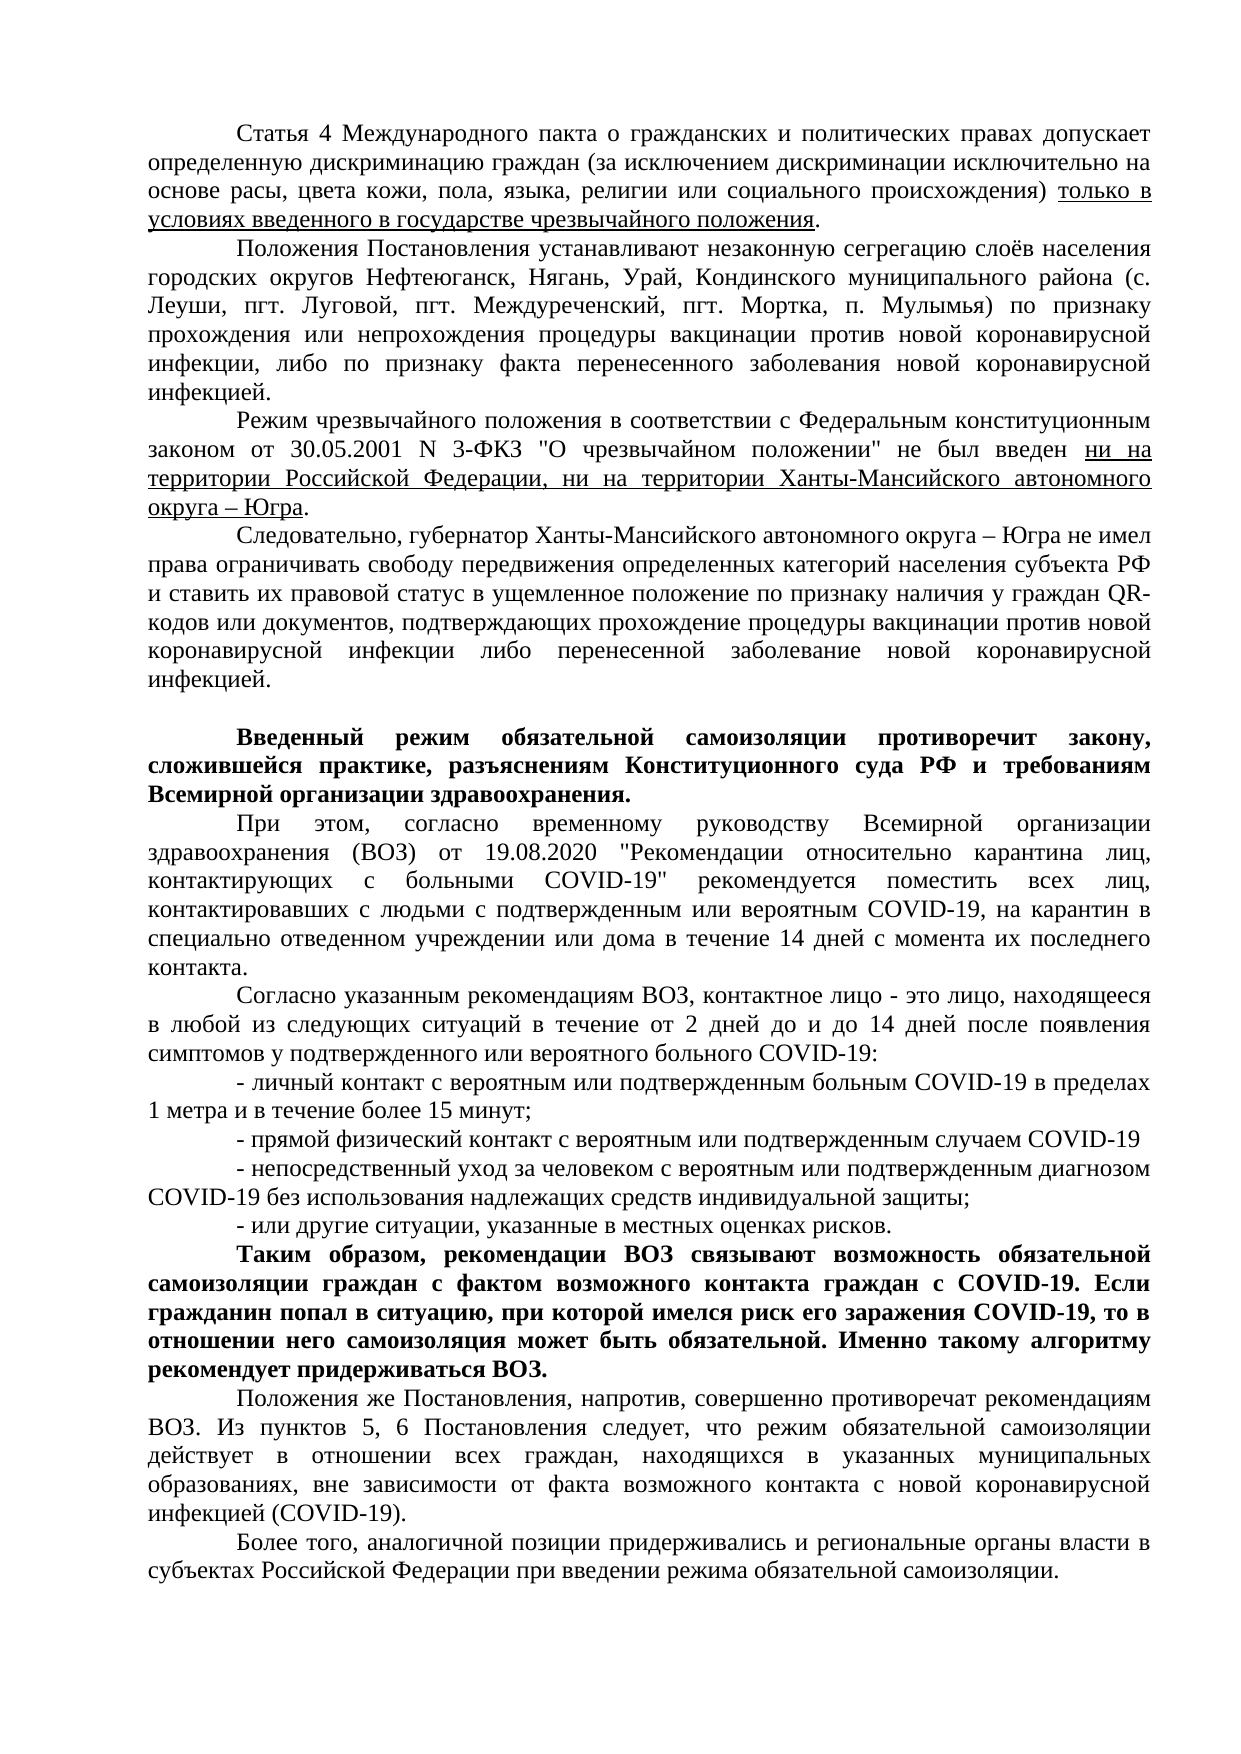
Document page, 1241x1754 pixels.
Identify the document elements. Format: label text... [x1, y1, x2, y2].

text - прямой физический контакт с вероятным или подтвержденным случаем COVID-19 [148, 1124, 1152, 1153]
text Более того, аналогичной позиции придерживались и региональные органы власти в субъектах Российской Федерации при введении режима обязательной самоизоляции. [148, 1527, 1152, 1584]
text Положения же Постановления, напротив, совершенно противоречат рекомендациям ВОЗ. Из пунктов 5, 6 Постановления следует, что режим обязательной самоизоляции действует в отношении всех граждан, находящихся в указанных муниципальных образованиях, вне зависимости от факта возможного контакта с новой коронавирусной инфекцией (COVID-19). [148, 1383, 1152, 1527]
text - непосредственный уход за человеком с вероятным или подтвержденным диагнозом COVID-19 без использования надлежащих средств индивидуальной защиты; [148, 1153, 1152, 1211]
text Режим чрезвычайного положения в соответствии с Федеральным конституционным законом от 30.05.2001 N 3-ФКЗ "О чрезвычайном положении" не был введен ни на территории Российской Федерации, ни на территории Ханты-Мансийского автономного округа – Югра. [148, 489, 1152, 521]
text Введенный режим обязательной самоизоляции противоречит закону, сложившейся практике, разъяснениям Конституционного суда РФ и требованиям Всемирной организации здравоохранения. [148, 722, 1152, 808]
text - личный контакт с вероятным или подтвержденным больным COVID-19 в пределах 1 метра и в течение более 15 минут; [148, 1067, 1152, 1124]
text Согласно указанным рекомендациям ВОЗ, контактное лицо - это лицо, находящееся в любой из следующих ситуаций в течение от 2 дней до и до 14 дней после появления симптомов у подтвержденного или вероятного больного COVID-19: [148, 981, 1152, 1067]
text Режим чрезвычайного положения в соответствии с Федеральным конституционным законом от 30.05.2001 N 3-ФКЗ "О чрезвычайном положении" не был введен ни на территории Российской Федерации, ни на территории Ханты-Мансийского автономного округа – Югра. [148, 406, 1152, 488]
text Положения Постановления устанавливают незаконную сегрегацию слоёв населения городских округов Нефтеюганск, Нягань, Урай, Кондинского муниципального района (с. Леуши, пгт. Луговой, пгт. Междуреченский, пгт. Мортка, п. Мулымья) по признаку прохождения или непрохождения процедуры вакцинации против новой коронавирусной инфекции, либо по признаку факта перенесенного заболевания новой коронавирусной инфекцией. [148, 233, 1152, 406]
text - или другие ситуации, указанные в местных оценках рисков. [148, 1211, 1152, 1239]
text Таким образом, рекомендации ВОЗ связывают возможность обязательной самоизоляции граждан с фактом возможного контакта граждан с COVID-19. Если гражданин попал в ситуацию, при которой имелся риск его заражения COVID-19, то в отношении него самоизоляция может быть обязательной. Именно такому алгоритму рекомендует придерживаться ВОЗ. [148, 1239, 1152, 1383]
text Следовательно, губернатор Ханты-Мансийского автономного округа – Югра не имел права ограничивать свободу передвижения определенных категорий населения субъекта РФ и ставить их правовой статус в ущемленное положение по признаку наличия у граждан QR-кодов или документов, подтверждающих прохождение процедуры вакцинации против новой коронавирусной инфекции либо перенесенной заболевание новой коронавирусной инфекцией. [148, 521, 1152, 693]
text При этом, согласно временному руководству Всемирной организации здравоохранения (ВОЗ) от 19.08.2020 "Рекомендации относительно карантина лиц, контактирующих с больными COVID-19" рекомендуется поместить всех лиц, контактировавших с людьми с подтвержденным или вероятным COVID-19, на карантин в специально отведенном учреждении или дома в течение 14 дней с момента их последнего контакта. [148, 808, 1152, 981]
text Статья 4 Международного пакта о гражданских и политических правах допускает определенную дискриминацию граждан (за исключением дискриминации исключительно на основе расы, цвета кожи, пола, языка, религии или социального происхождения) только в условиях введенного в государстве чрезвычайного положения. [148, 118, 1152, 233]
